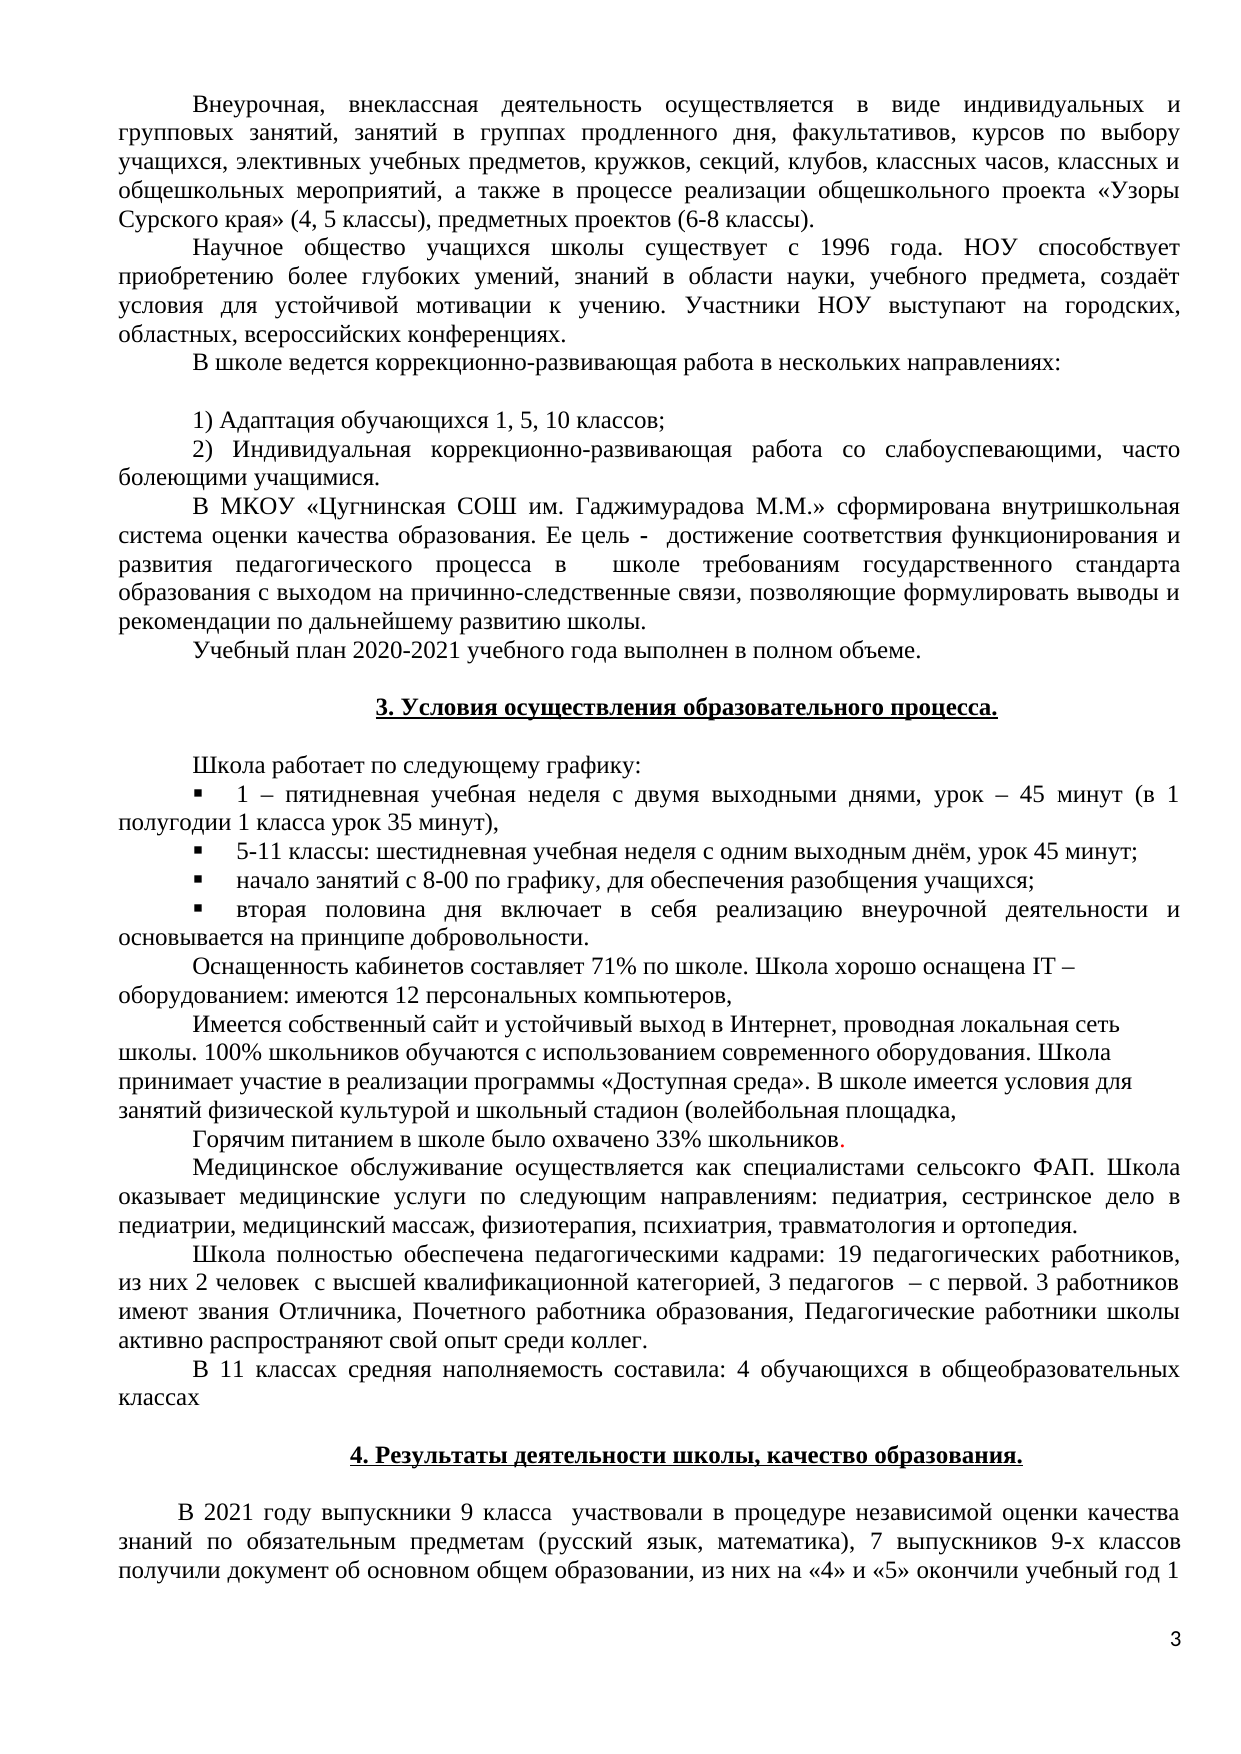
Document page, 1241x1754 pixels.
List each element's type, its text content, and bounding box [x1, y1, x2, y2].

text Горячим питанием в школе было охвачено 33% школьников. [118, 1124, 1181, 1152]
list 5-11 классы: шестидневная учебная неделя с одним выходным днём, урок 45 минут; [118, 836, 1181, 865]
text Оснащенность кабинетов составляет 71% по школе. Школа хорошо оснащена IT – оборудованием: имеются 12 персональных компьютеров, [118, 951, 1181, 1009]
list вторая половина дня включает в себя реализацию внеурочной деятельности и основывается на принципе добровольности. [118, 894, 1181, 951]
text 4. Результаты деятельности школы, качество образования. [118, 1440, 1181, 1469]
text Школа работает по следующему графику: [118, 750, 1181, 779]
text 3. Условия осуществления образовательного процесса. [118, 692, 1181, 721]
list начало занятий с 8-00 по графику, для обеспечения разобщения учащихся; [118, 865, 1181, 894]
text 2) Индивидуальная коррекционно-развивающая работа со слабоуспевающими, часто болеющими учащимися. [118, 434, 1181, 491]
text Школа полностью обеспечена педагогическими кадрами: 19 педагогических работников, из них 2 человек с высшей квалификационной категорией, 3 педагогов – с первой. 3 работников имеют звания Отличника, Почетного работника образования, Педагогические работники школы активно распространяют свой опыт среди коллег. [118, 1239, 1181, 1354]
text Имеется собственный сайт и устойчивый выход в Интернет, проводная локальная сеть школы. 100% школьников обучаются с использованием современного оборудования. Школа принимает участие в реализации программы «Доступная среда». В школе имеется условия для занятий физической культурой и школьный стадион (волейбольная площадка, [118, 1009, 1181, 1124]
text В МКОУ «Цугнинская СОШ им. Гаджимурадова М.М.» сформирована внутришкольная система оценки качества образования. Ее цель - достижение соответствия функционирования и развития педагогического процесса в школе требованиям государственного стандарта образования с выходом на причинно-следственные связи, позволяющие формулировать выводы и рекомендации по дальнейшему развитию школы. [118, 491, 1181, 635]
text В 11 классах средняя наполняемость составила: 4 обучающихся в общеобразовательных классах [118, 1354, 1181, 1411]
text Внеурочная, внеклассная деятельность осуществляется в виде индивидуальных и групповых занятий, занятий в группах продленного дня, факультативов, курсов по выбору учащихся, элективных учебных предметов, кружков, секций, клубов, классных часов, классных и общешкольных мероприятий, а также в процессе реализации общешкольного проекта «Узоры Сурского края» (4, 5 классы), предметных проектов (6-8 классы). [118, 89, 1181, 232]
text Учебный план 2020-2021 учебного года выполнен в полном объеме. [118, 635, 1181, 664]
text 1) Адаптация обучающихся 1, 5, 10 классов; [118, 405, 1181, 434]
list 1 – пятидневная учебная неделя с двумя выходными днями, урок – 45 минут (в 1 полугодии 1 класса урок 35 минут), [118, 779, 1181, 836]
text Научное общество учащихся школы существует с 1996 года. НОУ способствует приобретению более глубоких умений, знаний в области науки, учебного предмета, создаёт условия для устойчивой мотивации к учению. Участники НОУ выступают на городских, областных, всероссийских конференциях. [118, 232, 1181, 347]
text В школе ведется коррекционно-развивающая работа в нескольких направлениях: [118, 347, 1181, 376]
text Медицинское обслуживание осуществляется как специалистами сельсокго ФАП. Школа оказывает медицинские услуги по следующим направлениям: педиатрия, сестринское дело в педиатрии, медицинский массаж, физиотерапия, психиатрия, травматология и ортопедия. [118, 1152, 1181, 1239]
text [118, 1497, 1181, 1584]
